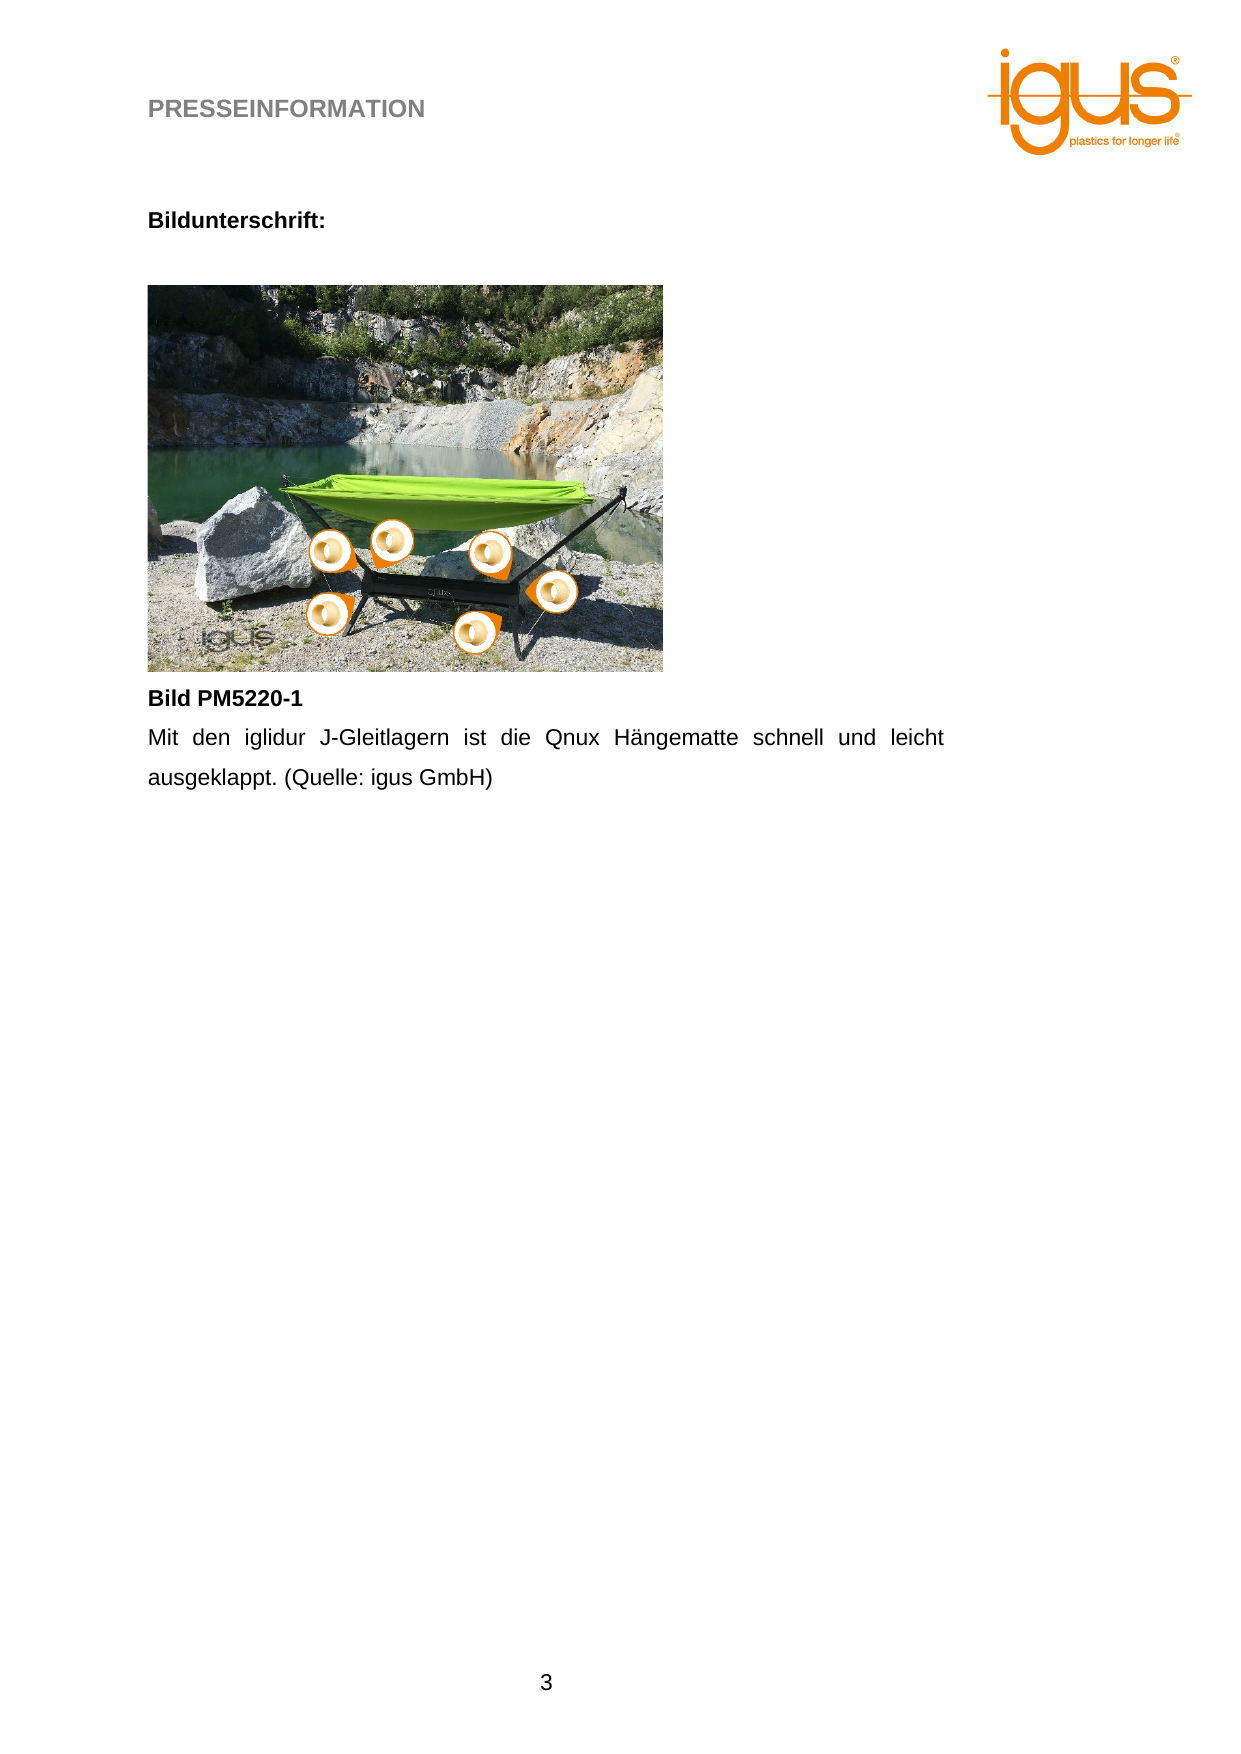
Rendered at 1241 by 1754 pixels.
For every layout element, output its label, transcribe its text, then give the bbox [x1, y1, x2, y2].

picture [985, 42, 1198, 163]
picture [147, 285, 663, 672]
text Bild PM5220-1 [148, 685, 945, 711]
text Bildunterschrift: [148, 207, 945, 233]
text Mit den iglidur J-Gleitlagern ist die Qnux Hängematte schnell und leicht ausgeklappt. (Quelle: igus GmbH) [148, 724, 945, 790]
